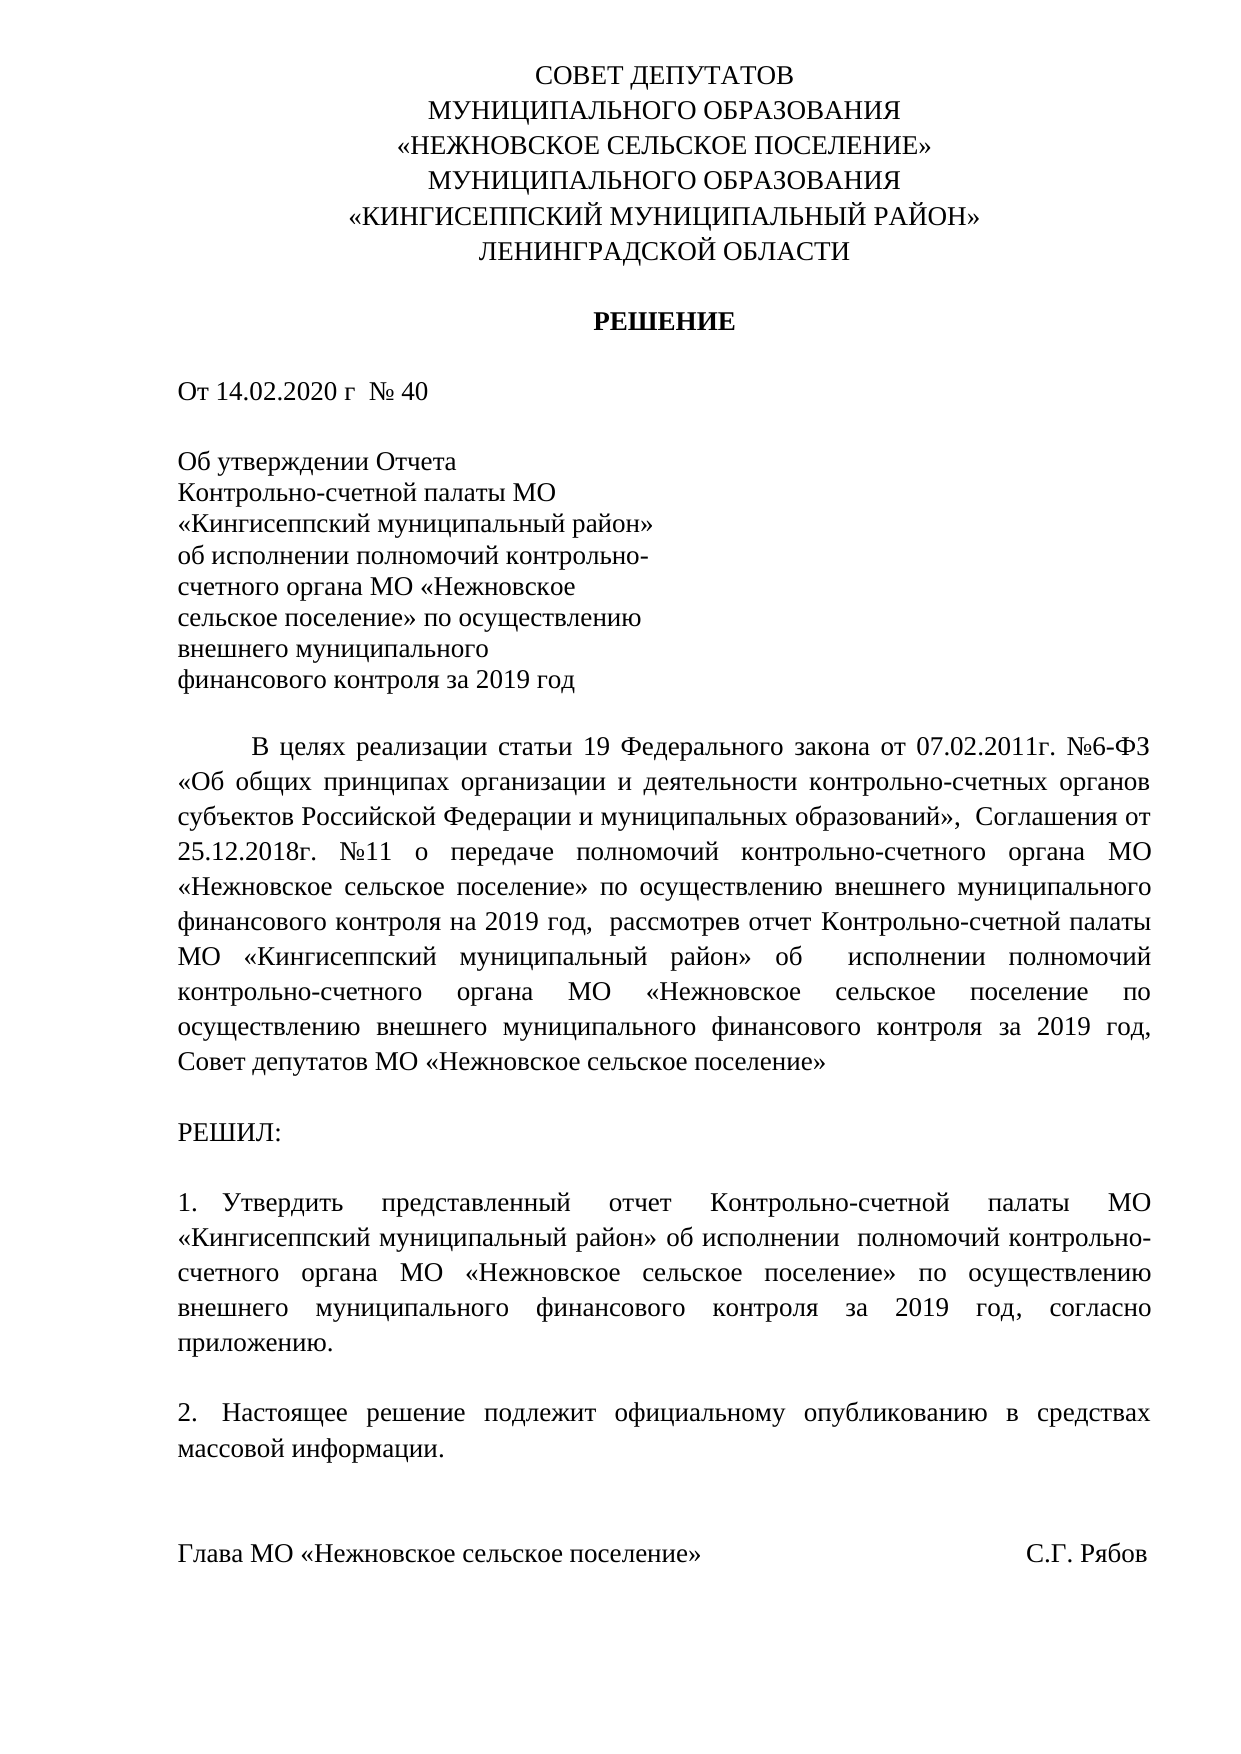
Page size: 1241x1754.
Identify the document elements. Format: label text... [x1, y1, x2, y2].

text СОВЕТ ДЕПУТАТОВ [177, 59, 1152, 90]
text 2. Настоящее решение подлежит официальному опубликованию в средствах массовой информации. [177, 1397, 1152, 1463]
text «КИНГИСЕППСКИЙ МУНИЦИПАЛЬНЫЙ РАЙОН» [177, 199, 1152, 231]
text В целях реализации статьи 19 Федерального закона от 07.02.2011г. №6-ФЗ «Об общих принципах организации и деятельности контрольно-счетных органов субъектов Российской Федерации и муниципальных образований», Соглашения от 25.12.2018г. №11 о передаче полномочий контрольно-счетного органа МО «Нежновское сельское поселение» по осуществлению внешнего муниципального финансового контроля на 2019 год, рассмотрев отчет Контрольно-счетной палаты МО «Кингисеппский муниципальный район» об исполнении полномочий контрольно-счетного органа МО «Нежновское сельское поселение по осуществлению внешнего муниципального финансового контроля за 2019 год, Совет депутатов МО «Нежновское сельское поселение» [177, 729, 1152, 1077]
text ЛЕНИНГРАДСКОЙ ОБЛАСТИ [177, 235, 1152, 266]
text внешнего муниципального [177, 632, 1152, 663]
text МУНИЦИПАЛЬНОГО ОБРАЗОВАНИЯ [177, 94, 1152, 125]
text сельское поселение» по осуществлению [177, 601, 1152, 632]
text 1. Утвердить представленный отчет Контрольно-счетной палаты МО «Кингисеппский муниципальный район» об исполнении полномочий контрольно-счетного органа МО «Нежновское сельское поселение» по осуществлению внешнего муниципального финансового контроля за 2019 год, согласно приложению. [177, 1186, 1152, 1357]
text Глава МО «Нежновское сельское поселение» С.Г. Рябов [177, 1537, 1152, 1568]
text счетного органа МО «Нежновское [177, 570, 1152, 601]
text финансового контроля за 2019 год [177, 663, 1152, 694]
text Контрольно-счетной палаты МО [177, 476, 1152, 508]
text «НЕЖНОВСКОЕ СЕЛЬСКОЕ ПОСЕЛЕНИЕ» [177, 129, 1152, 161]
text От 14.02.2020 г № 40 [177, 375, 1152, 406]
text МУНИЦИПАЛЬНОГО ОБРАЗОВАНИЯ [177, 164, 1152, 196]
text «Кингисеппский муниципальный район» [177, 508, 1152, 539]
text РЕШИЛ: [177, 1116, 1152, 1147]
text РЕШЕНИЕ [177, 305, 1152, 336]
text Об утверждении Отчета [177, 445, 1152, 476]
text об исполнении полномочий контрольно- [177, 539, 1152, 570]
